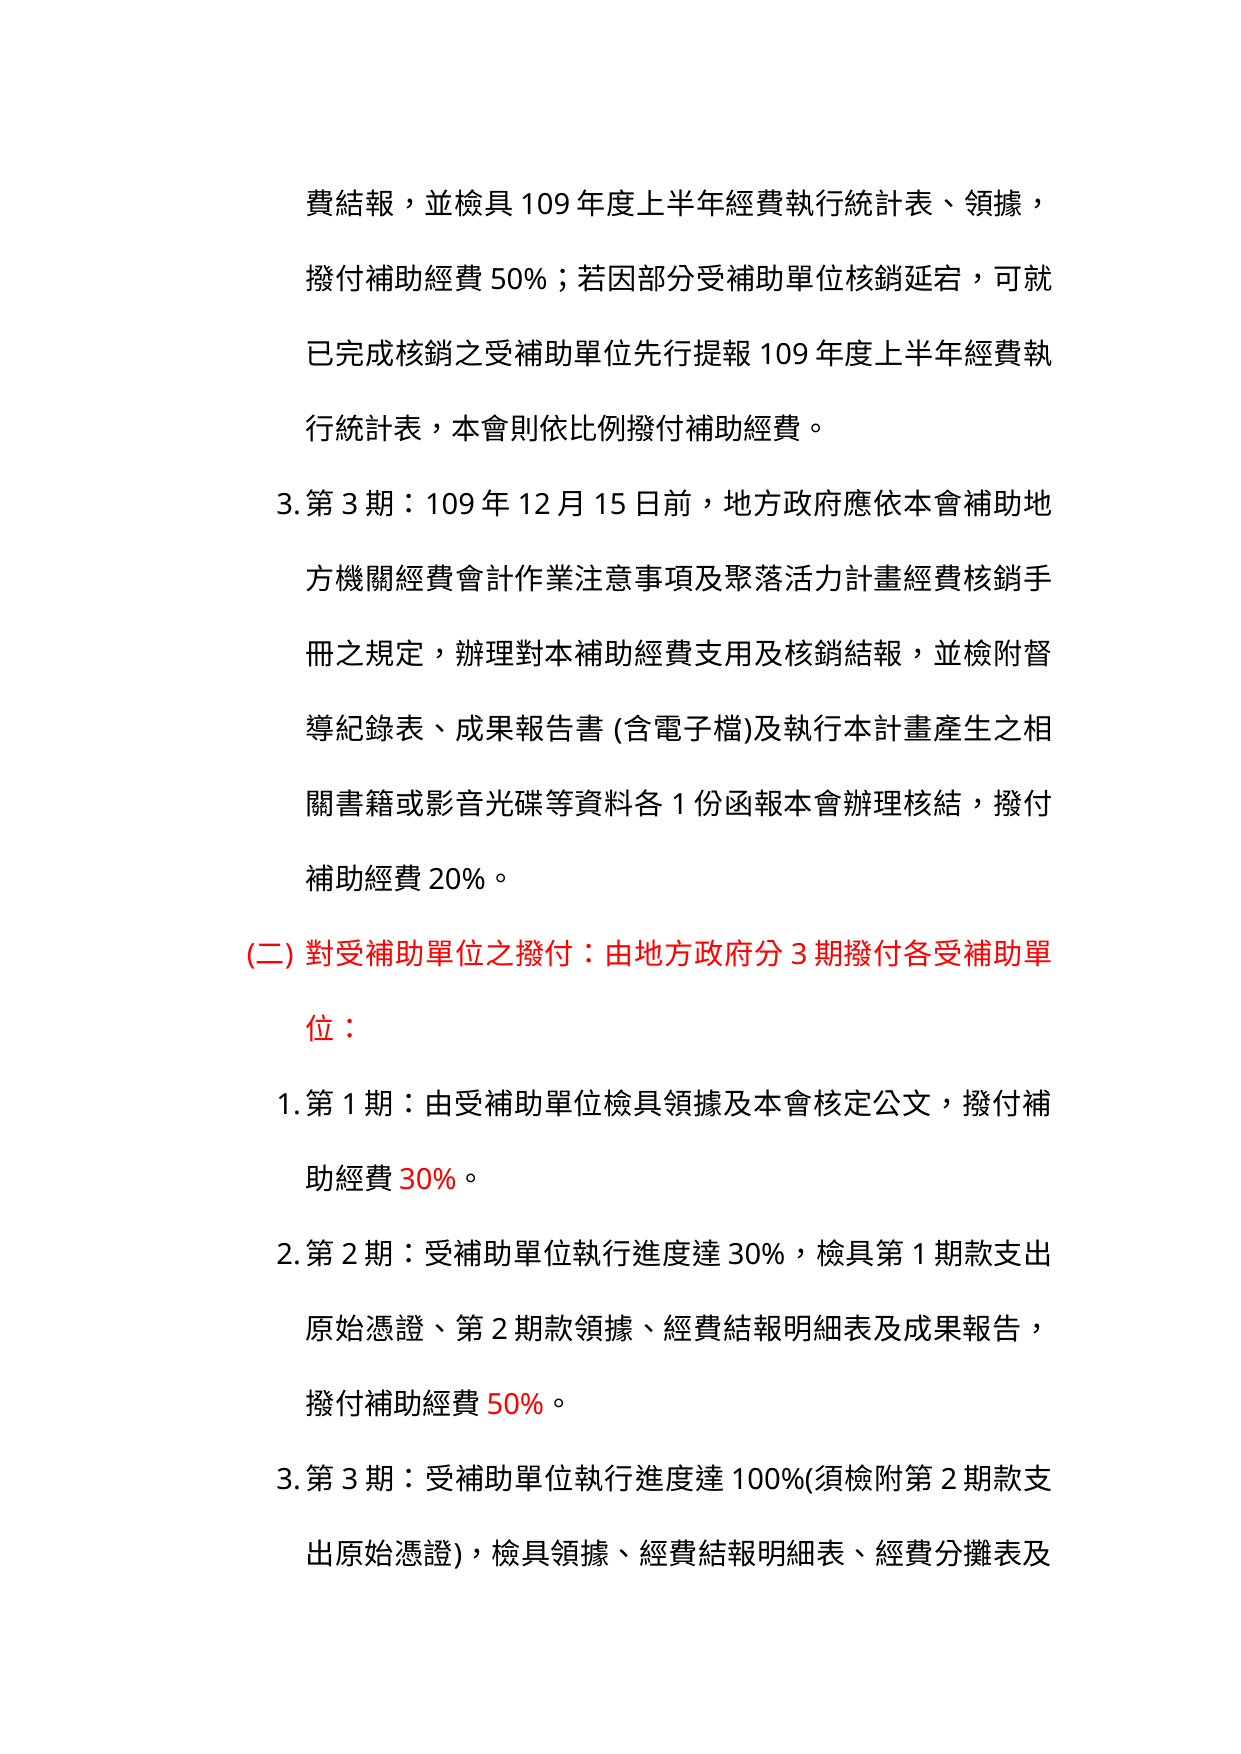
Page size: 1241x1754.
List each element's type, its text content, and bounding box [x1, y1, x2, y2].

list 第2期：受補助單位執行進度達30%，檢具第1期款支出原始憑證、第2期款領據、經費結報明細表及成果報告，撥付補助經費50%。 [276, 1214, 1053, 1439]
list 對受補助單位之撥付：由地方政府分3期撥付各受補助單位： [247, 914, 1053, 1064]
list 第3期：109年12月15日前，地方政府應依本會補助地方機關經費會計作業注意事項及聚落活力計畫經費核銷手冊之規定，辦理對本補助經費支用及核銷結報，並檢附督導紀錄表、成果報告書 (含電子檔)及執行本計畫產生之相關書籍或影音光碟等資料各1份函報本會辦理核結，撥付補助經費20%。 [276, 464, 1053, 914]
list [276, 164, 1053, 464]
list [276, 1439, 1053, 1589]
list 第1期：由受補助單位檢具領據及本會核定公文，撥付補助經費30%。 [276, 1064, 1053, 1214]
